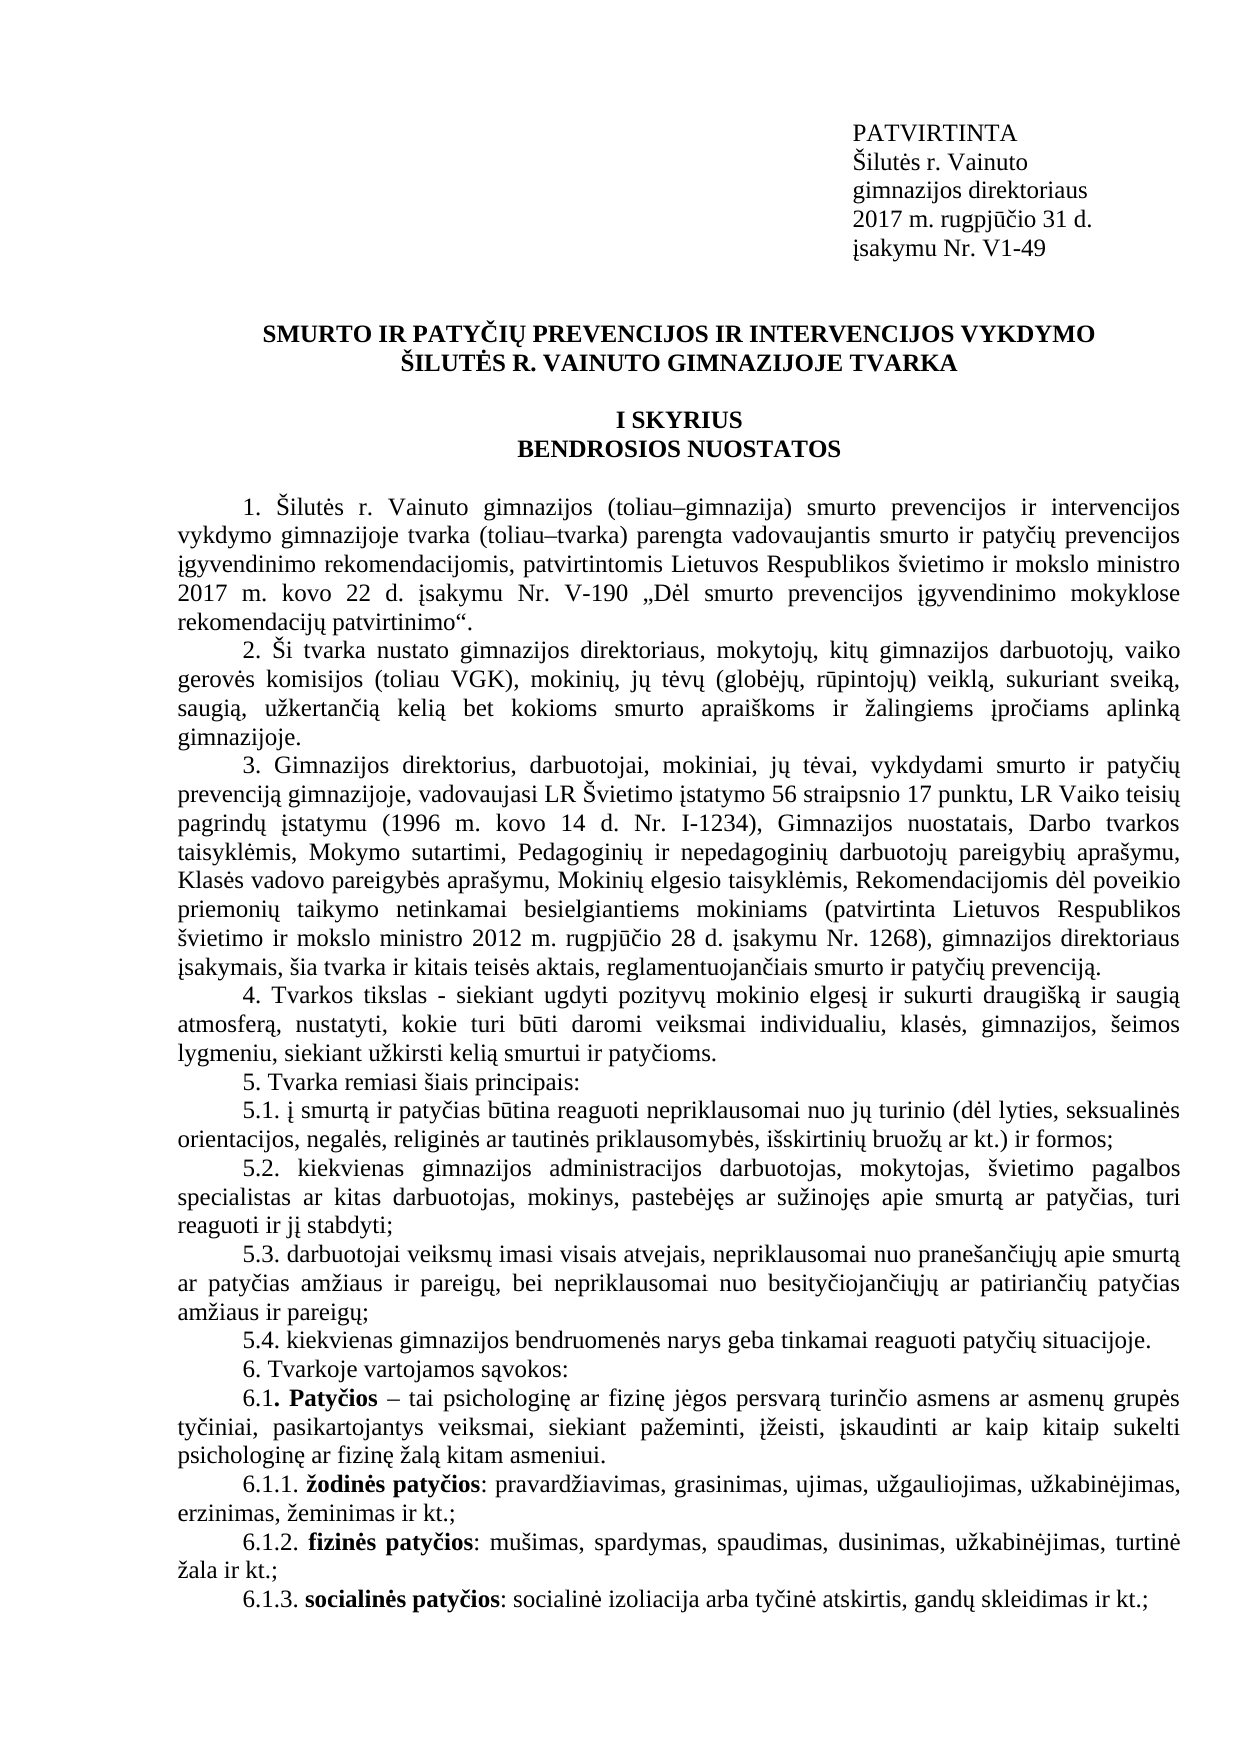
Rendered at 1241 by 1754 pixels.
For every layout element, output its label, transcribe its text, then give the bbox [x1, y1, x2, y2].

text 5.3. darbuotojai veiksmų imasi visais atvejais, nepriklausomai nuo pranešančiųjų apie smurtą ar patyčias amžiaus ir pareigų, bei nepriklausomai nuo besityčiojančiųjų ar patiriančių patyčias amžiaus ir pareigų; [177, 1239, 1181, 1326]
text 3. Gimnazijos direktorius, darbuotojai, mokiniai, jų tėvai, vykdydami smurto ir patyčių prevenciją gimnazijoje, vadovaujasi LR Švietimo įstatymo 56 straipsnio 17 punktu, LR Vaiko teisių pagrindų įstatymu (1996 m. kovo 14 d. Nr. I-1234), Gimnazijos nuostatais, Darbo tvarkos taisyklėmis, Mokymo sutartimi, Pedagoginių ir nepedagoginių darbuotojų pareigybių aprašymu, Klasės vadovo pareigybės aprašymu, Mokinių elgesio taisyklėmis, Rekomendacijomis dėl poveikio priemonių taikymo netinkamai besielgiantiems mokiniams (patvirtinta Lietuvos Respublikos švietimo ir mokslo ministro 2012 m. rugpjūčio 28 d. įsakymu Nr. 1268), gimnazijos direktoriaus įsakymais, šia tvarka ir kitais teisės aktais, reglamentuojančiais smurto ir patyčių prevenciją. [177, 751, 1181, 981]
text 5.2. kiekvienas gimnazijos administracijos darbuotojas, mokytojas, švietimo pagalbos specialistas ar kitas darbuotojas, mokinys, pastebėjęs ar sužinojęs apie smurtą ar patyčias, turi reaguoti ir jį stabdyti; [177, 1153, 1181, 1239]
text 6. Tvarkoje vartojamos sąvokos: [177, 1354, 1181, 1383]
text 4. Tvarkos tikslas - siekiant ugdyti pozityvų mokinio elgesį ir sukurti draugišką ir saugią atmosferą, nustatyti, kokie turi būti daromi veiksmai individualiu, klasės, gimnazijos, šeimos lygmeniu, siekiant užkirsti kelią smurtui ir patyčioms. [177, 981, 1181, 1067]
text 6.1.3. socialinės patyčios: socialinė izoliacija arba tyčinė atskirtis, gandų skleidimas ir kt.; [177, 1584, 1181, 1613]
text 6.1. Patyčios – tai psichologinę ar fizinę jėgos persvarą turinčio asmens ar asmenų grupės tyčiniai, pasikartojantys veiksmai, siekiant pažeminti, įžeisti, įskaudinti ar kaip kitaip sukelti psichologinę ar fizinę žalą kitam asmeniui. [177, 1383, 1181, 1469]
text 6.1.1. žodinės patyčios: pravardžiavimas, grasinimas, ujimas, užgauliojimas, užkabinėjimas, erzinimas, žeminimas ir kt.; [177, 1469, 1181, 1527]
text PATVIRTINTA [852, 118, 1181, 147]
text 6.1.2. fizinės patyčios: mušimas, spardymas, spaudimas, dusinimas, užkabinėjimas, turtinė žala ir kt.; [177, 1527, 1181, 1584]
text ŠILUTĖS R. VAINUTO GIMNAZIJOJE TVARKA [177, 348, 1181, 377]
text 5. Tvarka remiasi šiais principais: [177, 1067, 1181, 1096]
text 2. Ši tvarka nustato gimnazijos direktoriaus, mokytojų, kitų gimnazijos darbuotojų, vaiko gerovės komisijos (toliau VGK), mokinių, jų tėvų (globėjų, rūpintojų) veiklą, sukuriant sveiką, saugią, užkertančią kelią bet kokioms smurto apraiškoms ir žalingiems įpročiams aplinką gimnazijoje. [177, 636, 1181, 751]
text 1. Šilutės r. Vainuto gimnazijos (toliau–gimnazija) smurto prevencijos ir intervencijos vykdymo gimnazijoje tvarka (toliau–tvarka) parengta vadovaujantis smurto ir patyčių prevencijos įgyvendinimo rekomendacijomis, patvirtintomis Lietuvos Respublikos švietimo ir mokslo ministro 2017 m. kovo 22 d. įsakymu Nr. V-190 „Dėl smurto prevencijos įgyvendinimo mokyklose rekomendacijų patvirtinimo“. [177, 492, 1181, 636]
text I SKYRIUS [177, 406, 1181, 434]
text įsakymu Nr. V1-49 [852, 233, 1181, 262]
text 5.1. į smurtą ir patyčias būtina reaguoti nepriklausomai nuo jų turinio (dėl lyties, seksualinės orientacijos, negalės, religinės ar tautinės priklausomybės, išskirtinių bruožų ar kt.) ir formos; [177, 1096, 1181, 1153]
text 5.4. kiekvienas gimnazijos bendruomenės narys geba tinkamai reaguoti patyčių situacijoje. [177, 1326, 1181, 1354]
text BENDROSIOS NUOSTATOS [177, 434, 1181, 463]
text gimnazijos direktoriaus [852, 176, 1181, 204]
text Šilutės r. Vainuto [852, 147, 1181, 176]
text SMURTO IR PATYČIŲ PREVENCIJOS IR INTERVENCIJOS VYKDYMO [177, 319, 1181, 348]
text 2017 m. rugpjūčio 31 d. [852, 204, 1181, 233]
